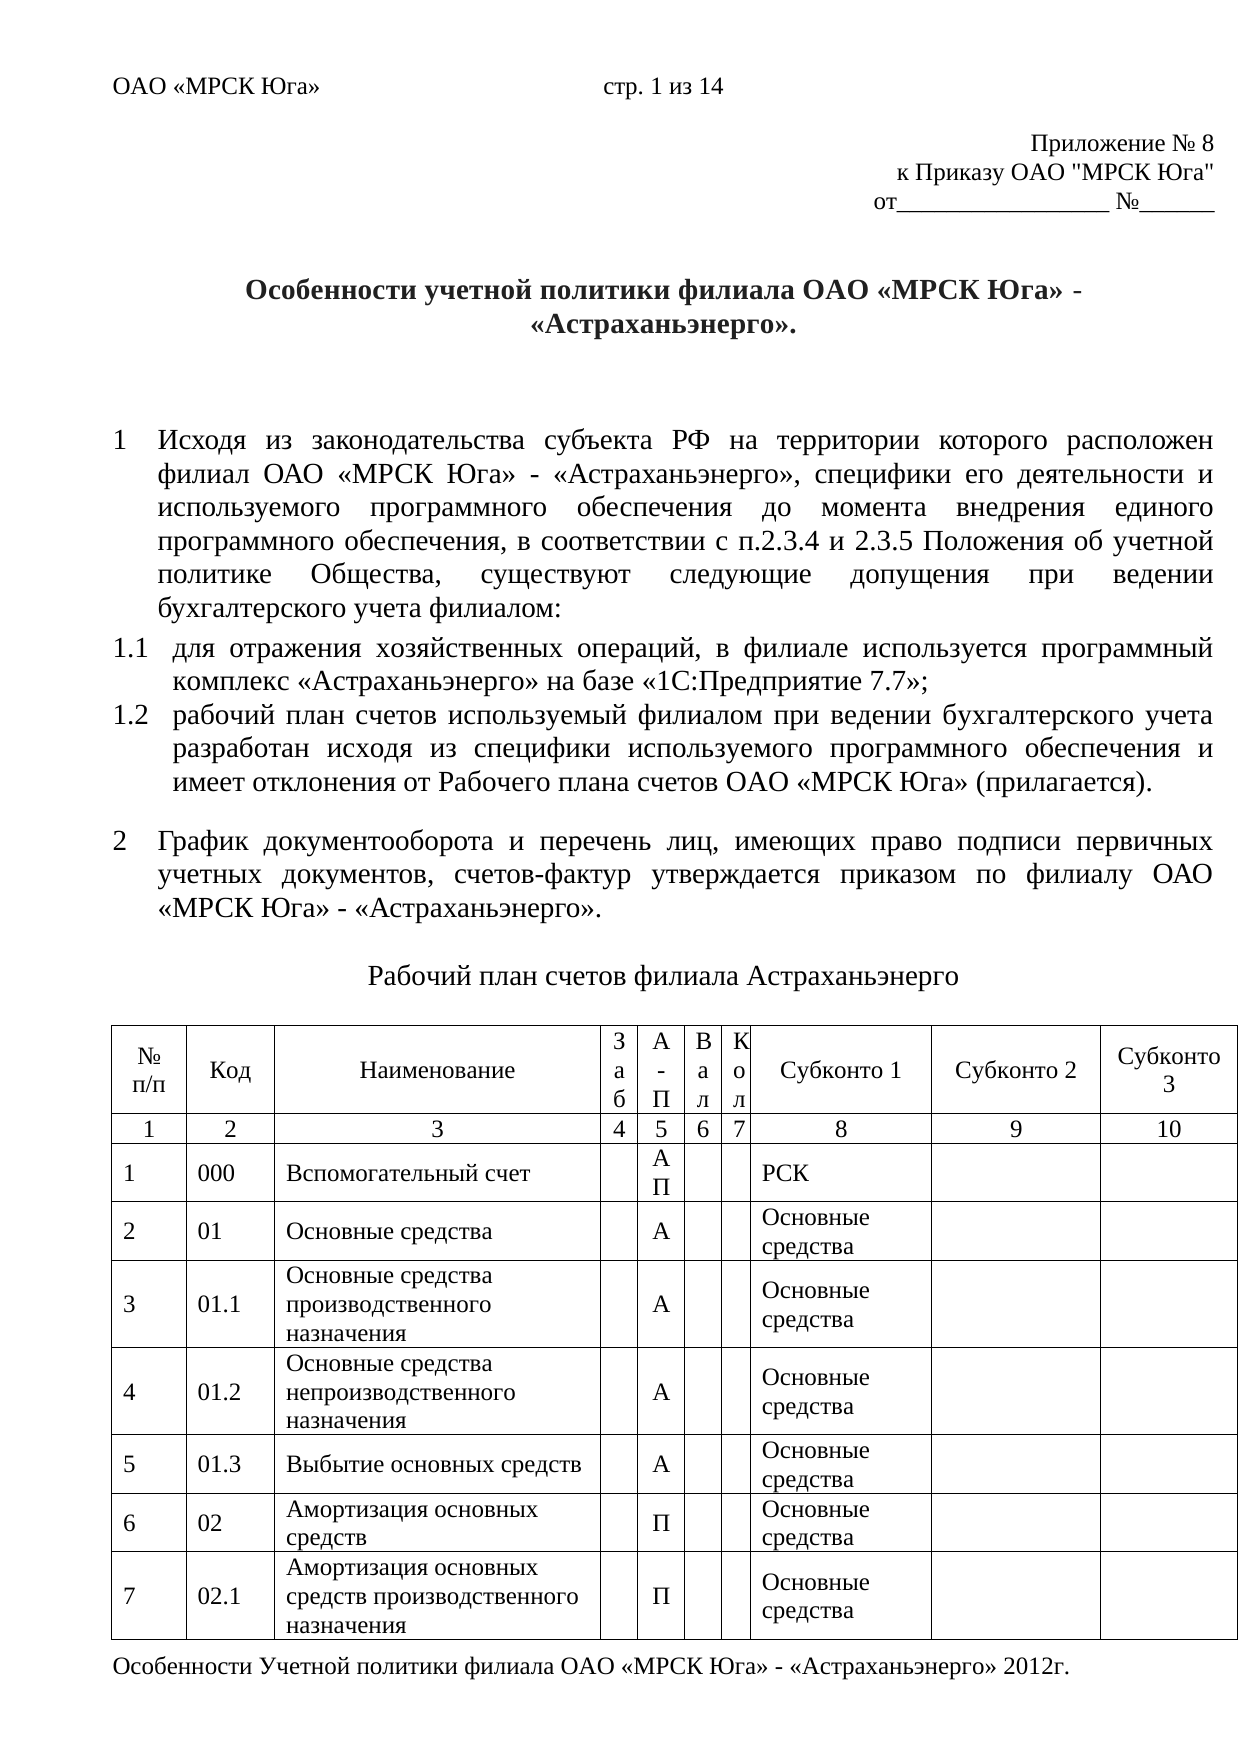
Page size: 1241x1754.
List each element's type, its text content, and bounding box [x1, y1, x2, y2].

table_cell 7 [722, 1114, 750, 1142]
table_cell 6 [685, 1114, 721, 1142]
table_header Кол [722, 1026, 750, 1113]
table_cell [685, 1348, 721, 1434]
table_cell [722, 1202, 750, 1259]
table_cell [685, 1552, 721, 1638]
table_cell [932, 1144, 1100, 1201]
table_cell 7 [112, 1552, 186, 1638]
table_cell 4 [112, 1348, 186, 1434]
text Особенности учетной политики филиала ОАО «МРСК Юга» - «Астраханьэнерго». [113, 272, 1214, 339]
table_cell [685, 1494, 721, 1551]
table_cell Основные средства [751, 1202, 931, 1259]
table_cell [685, 1435, 721, 1493]
table_cell [932, 1348, 1100, 1434]
table_cell [932, 1261, 1100, 1347]
table_cell [685, 1144, 721, 1201]
table_cell А [638, 1348, 684, 1434]
table_cell Основные средства [751, 1552, 931, 1638]
table_cell АП [638, 1144, 684, 1201]
table_header Субконто 3 [1101, 1026, 1237, 1113]
table_cell Основные средства [751, 1435, 931, 1493]
text Приложение № 8 [112, 128, 1214, 157]
table_cell [1101, 1494, 1237, 1551]
table_cell 5 [112, 1435, 186, 1493]
table_cell А [638, 1202, 684, 1259]
text от_________________ №______ [112, 186, 1214, 214]
table_cell [601, 1202, 637, 1259]
table_cell Основные средства [751, 1348, 931, 1434]
table_cell [1101, 1261, 1237, 1347]
table_cell 2 [112, 1202, 186, 1259]
table_cell Основные средства [751, 1494, 931, 1551]
table_cell [1101, 1348, 1237, 1434]
table_cell [1101, 1202, 1237, 1259]
table_cell [722, 1435, 750, 1493]
subtitle График документооборота и перечень лиц, имеющих право подписи первичных учетных документов, счетов-фактур утверждается приказом по филиалу ОАО «МРСК Юга» - «Астраханьэнерго». [112, 823, 1214, 923]
table_cell Амортизация основных средств производственного назначения [275, 1552, 600, 1638]
table_cell [601, 1435, 637, 1493]
table_cell [601, 1552, 637, 1638]
table_cell Основные средства [751, 1261, 931, 1347]
table_cell [932, 1552, 1100, 1638]
table_cell 9 [932, 1114, 1100, 1142]
table_cell [601, 1348, 637, 1434]
table_cell [601, 1494, 637, 1551]
table_cell РСК [751, 1144, 931, 1201]
table_cell [722, 1144, 750, 1201]
table_cell 1 [112, 1114, 186, 1142]
table_cell 3 [275, 1114, 600, 1142]
table_cell 01.2 [187, 1348, 274, 1434]
table_cell [1101, 1144, 1237, 1201]
table_cell 3 [112, 1261, 186, 1347]
table_cell Основные средства производственного назначения [275, 1261, 600, 1347]
table_cell [932, 1435, 1100, 1493]
table_cell [722, 1348, 750, 1434]
table_cell Выбытие основных средств [275, 1435, 600, 1493]
table_cell Вспомогательный счет [275, 1144, 600, 1201]
table_header № п/п [112, 1026, 186, 1113]
table_cell 01.3 [187, 1435, 274, 1493]
table_header Код [187, 1026, 274, 1113]
table_header Наименование [275, 1026, 600, 1113]
subtitle Исходя из законодательства субъекта РФ на территории которого расположен филиал ОАО «МРСК Юга» - «Астраханьэнерго», специфики его деятельности и используемого программного обеспечения до момента внедрения единого программного обеспечения, в соответствии с п.2.3.4 и 2.3.5 Положения об учетной политике Общества, существуют следующие допущения при ведении бухгалтерского учета филиалом: [112, 422, 1214, 624]
subtitle рабочий план счетов используемый филиалом при ведении бухгалтерского учета разработан исходя из специфики используемого программного обеспечения и имеет отклонения от Рабочего плана счетов ОАО «МРСК Юга» (прилагается). [112, 697, 1214, 798]
table_cell 02.1 [187, 1552, 274, 1638]
table_cell А [638, 1435, 684, 1493]
table_cell 1 [112, 1144, 186, 1201]
table_header А-П [638, 1026, 684, 1113]
table_cell [932, 1202, 1100, 1259]
table_header Субконто 2 [932, 1026, 1100, 1113]
table_cell 8 [751, 1114, 931, 1142]
table_cell 5 [638, 1114, 684, 1142]
table_cell [1101, 1552, 1237, 1638]
table_cell 02 [187, 1494, 274, 1551]
table_cell [685, 1261, 721, 1347]
table_cell [722, 1552, 750, 1638]
table_cell [722, 1261, 750, 1347]
table_header Вал [685, 1026, 721, 1113]
table_cell 2 [187, 1114, 274, 1142]
text Рабочий план счетов филиала Астраханьэнерго [112, 958, 1214, 992]
text к Приказу ОАО "МРСК Юга" [112, 157, 1214, 186]
table_header Заб [601, 1026, 637, 1113]
table_cell [601, 1261, 637, 1347]
table_cell 000 [187, 1144, 274, 1201]
table_cell [722, 1494, 750, 1551]
table_header Субконто 1 [751, 1026, 931, 1113]
table_cell [1101, 1435, 1237, 1493]
table_cell П [638, 1552, 684, 1638]
table_cell Основные средства непроизводственного назначения [275, 1348, 600, 1434]
table_cell 10 [1101, 1114, 1237, 1142]
table_cell 6 [112, 1494, 186, 1551]
subtitle для отражения хозяйственных операций, в филиале используется программный комплекс «Астраханьэнерго» на базе «1С:Предприятие 7.7»; [112, 630, 1214, 697]
table_cell [601, 1144, 637, 1201]
table_cell 01 [187, 1202, 274, 1259]
table_cell [685, 1202, 721, 1259]
table_cell Основные средства [275, 1202, 600, 1259]
table_cell [932, 1494, 1100, 1551]
table_cell 01.1 [187, 1261, 274, 1347]
table_cell П [638, 1494, 684, 1551]
table_cell А [638, 1261, 684, 1347]
table_cell 4 [601, 1114, 637, 1142]
table_cell Амортизация основных средств [275, 1494, 600, 1551]
